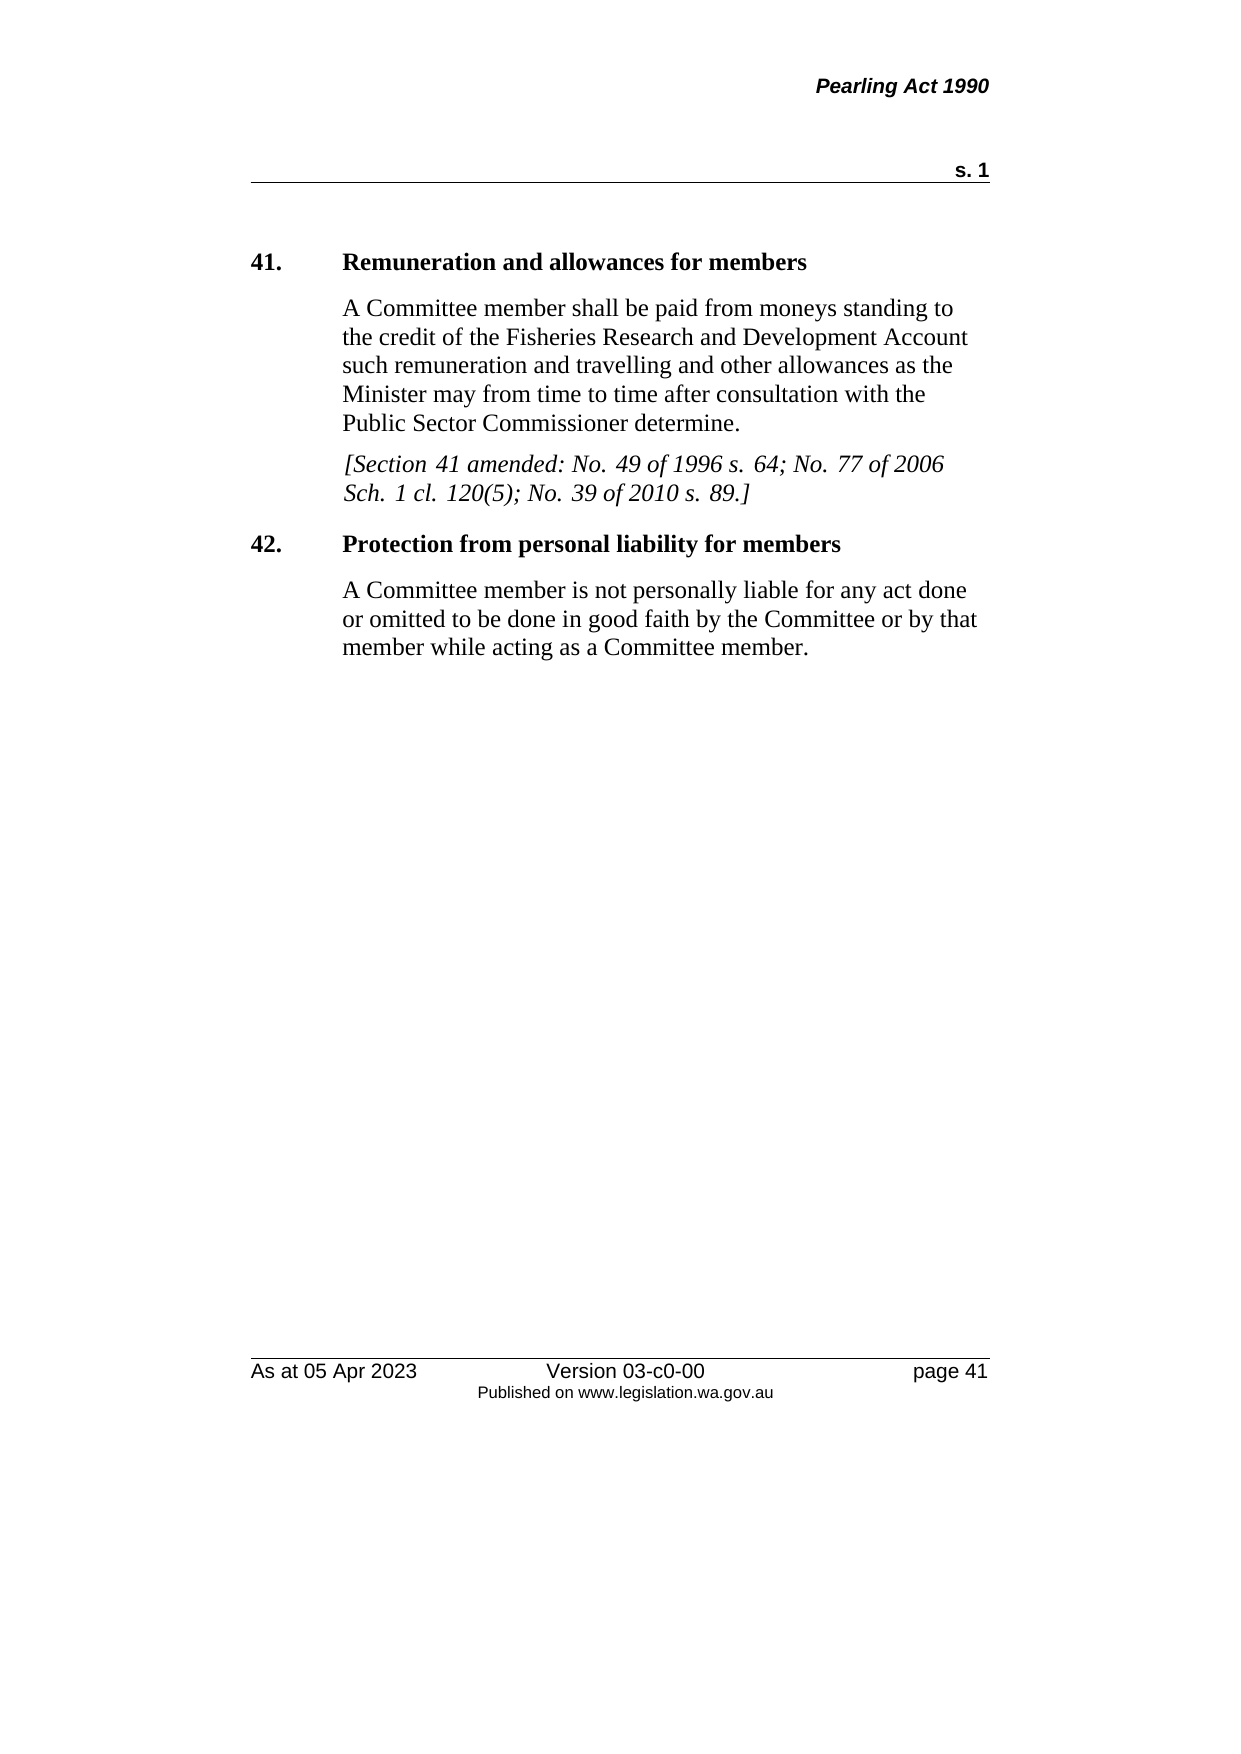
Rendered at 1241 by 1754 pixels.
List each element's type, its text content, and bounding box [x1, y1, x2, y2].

subtitle 42. Protection from personal liability for members [251, 529, 990, 558]
text A Committee member is not personally liable for any act done or omitted to be done in good faith by the Committee or by that member while acting as a Committee member. [251, 575, 990, 661]
text [Section 41 amended: No. 49 of 1996 s. 64; No. 77 of 2006 Sch. 1 cl. 120(5); No. 39 of 2010 s. 89.] [251, 449, 990, 507]
subtitle 41. Remuneration and allowances for members [251, 247, 990, 276]
text A Committee member shall be paid from moneys standing to the credit of the Fisheries Research and Development Account such remuneration and travelling and other allowances as the Minister may from time to time after consultation with the Public Sector Commissioner determine. [251, 293, 990, 437]
